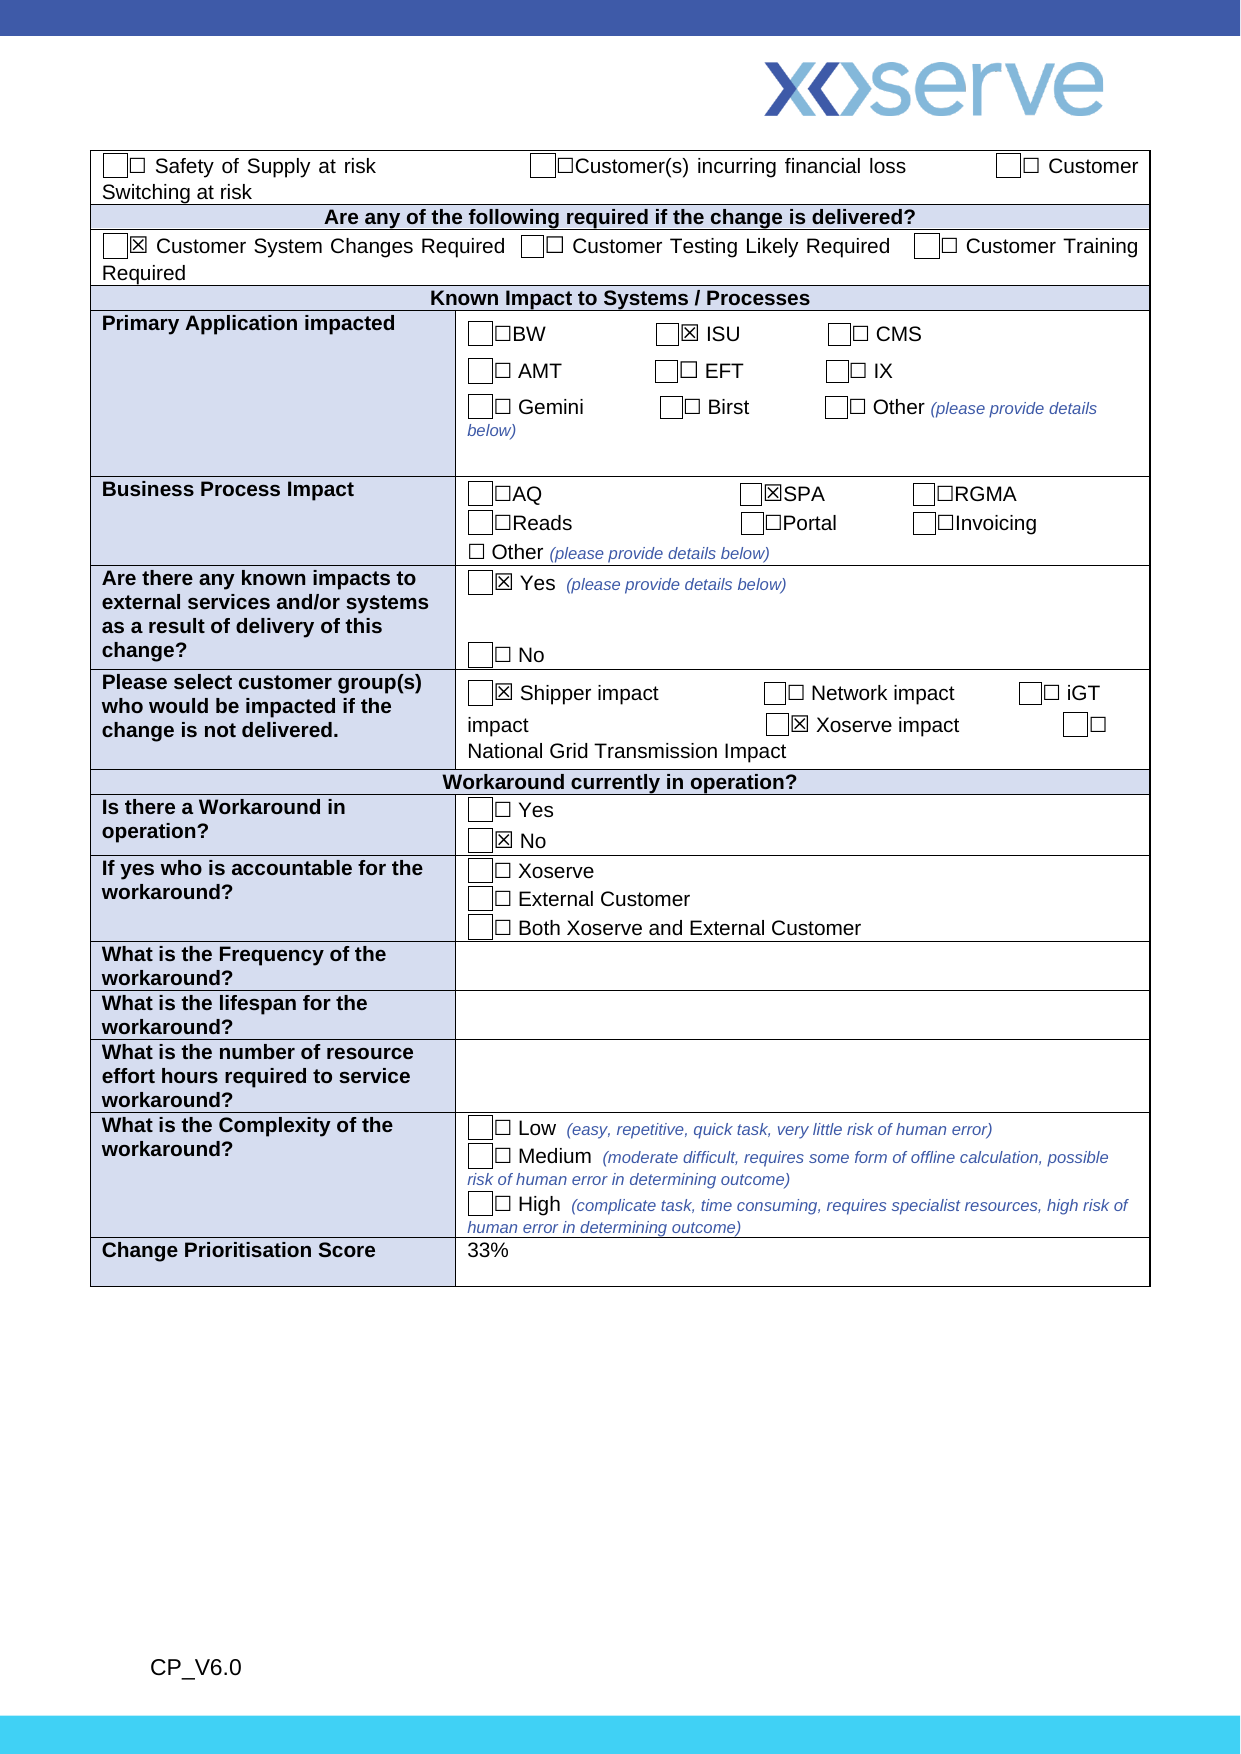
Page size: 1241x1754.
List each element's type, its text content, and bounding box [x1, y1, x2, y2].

table_cell 33% [456, 1238, 1149, 1286]
table_cell Business Process Impact [91, 477, 455, 565]
table_cell ☒ Yes (please provide details below) ☐ No [456, 566, 1149, 669]
table_cell [456, 942, 1149, 990]
table_cell ☐ Safety of Supply at risk ☐Customer(s) incurring financial loss ☐ Customer Switching at risk [91, 151, 1149, 203]
table_cell Are there any known impacts to external services and/or systems as a result of delivery of this change? [91, 566, 455, 669]
table_cell [456, 1040, 1149, 1112]
table_cell Is there a Workaround in operation? [91, 795, 455, 855]
table_cell ☐ Low (easy, repetitive, quick task, very little risk of human error) ☐ Medium (moderate difficult, requires some form of offline calculation, possible risk of human error in determining outcome) ☐ High (complicate task, time consuming, requires specialist resources, high risk of human error in determining outcome) [456, 1113, 1149, 1237]
table_cell Are any of the following required if the change is delivered? [91, 205, 1149, 228]
table_cell Workaround currently in operation? [91, 770, 1149, 794]
table_cell What is the Frequency of the workaround? [91, 942, 455, 990]
table_cell ☐BW ☒ ISU ☐ CMS ☐ AMT ☐ EFT ☐ IX ☐ Gemini ☐ Birst ☐ Other (please provide details below) [456, 311, 1149, 476]
table_cell If yes who is accountable for the workaround? [91, 856, 455, 941]
table_cell ☒ Customer System Changes Required ☐ Customer Testing Likely Required ☐ Customer Training Required [91, 230, 1149, 285]
table_cell Known Impact to Systems / Processes [91, 286, 1149, 310]
table_cell ☐ Xoserve ☐ External Customer ☐ Both Xoserve and External Customer [456, 856, 1149, 941]
picture [764, 62, 1104, 116]
table_cell Primary Application impacted [91, 311, 455, 476]
table_cell [456, 991, 1149, 1039]
table_cell What is the Complexity of the workaround? [91, 1113, 455, 1237]
table_cell What is the number of resource effort hours required to service workaround? [91, 1040, 455, 1112]
table_cell Change Prioritisation Score [91, 1238, 455, 1286]
table_cell What is the lifespan for the workaround? [91, 991, 455, 1039]
table_cell ☐ Yes ☒ No [456, 795, 1149, 855]
table_cell ☐AQ ☒SPA ☐RGMA ☐Reads ☐Portal ☐Invoicing ☐ Other (please provide details below) [456, 477, 1149, 565]
table_cell Please select customer group(s) who would be impacted if the change is not delivered. [91, 670, 455, 769]
table_cell ☒ Shipper impact ☐ Network impact ☐ iGT impact ☒ Xoserve impact ☐ National Grid Transmission Impact [456, 670, 1149, 769]
